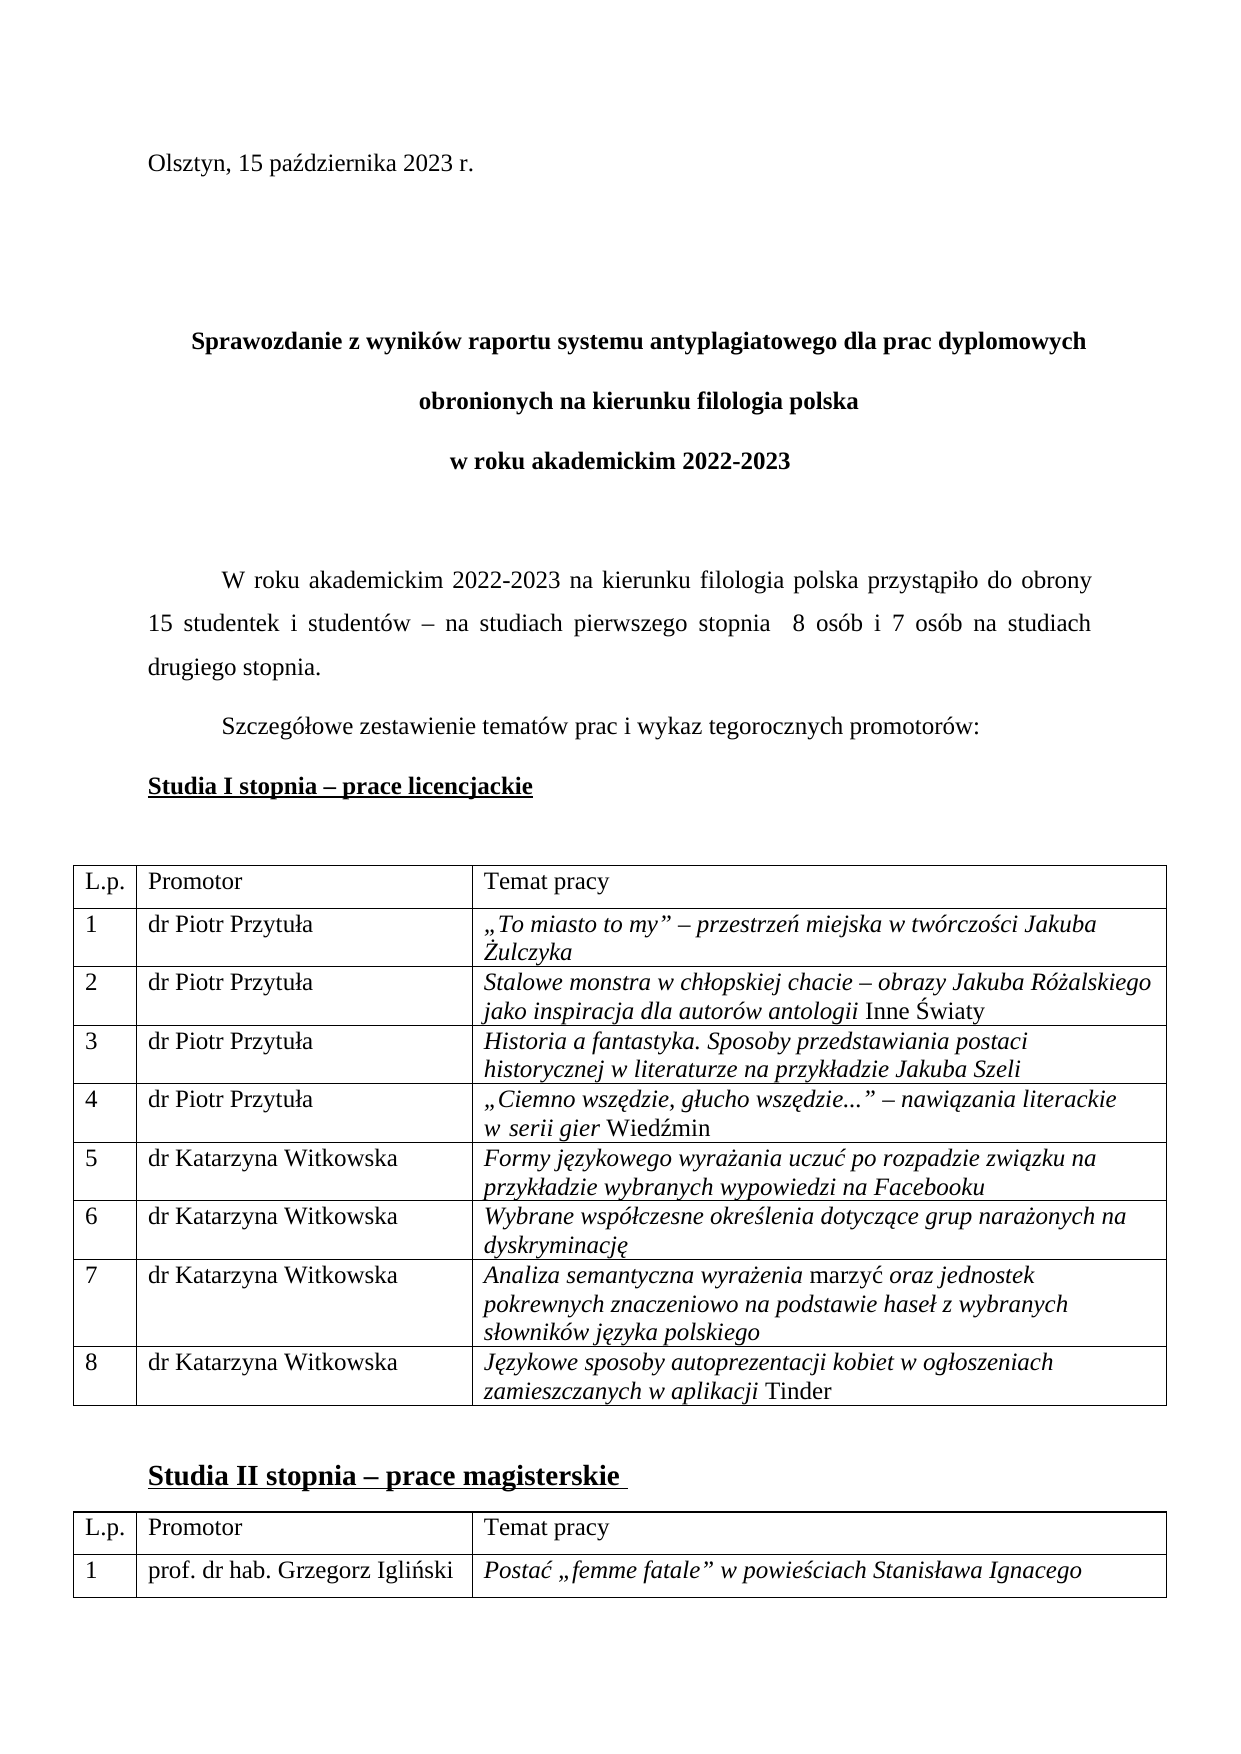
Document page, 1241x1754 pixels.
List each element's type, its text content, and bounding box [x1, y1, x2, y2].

table_cell Analiza semantyczna wyrażenia marzyć oraz jednostek pokrewnych znaczeniowo na podstawie haseł z wybranych słowników języka polskiego [473, 1260, 1166, 1346]
text Olsztyn, 15 października 2023 r. [148, 148, 1093, 176]
table_cell 4 [74, 1084, 136, 1142]
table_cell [473, 1555, 1166, 1597]
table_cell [137, 1555, 472, 1597]
table_cell „Ciemno wszędzie, głucho wszędzie...” – nawiązania literackie w serii gier Wiedźmin [473, 1084, 1166, 1142]
table_header Promotor [137, 1513, 472, 1554]
table_header Temat pracy [473, 1513, 1166, 1554]
table_cell 8 [74, 1347, 136, 1405]
table_cell „To miasto to my” – przestrzeń miejska w twórczości Jakuba Żulczyka [473, 909, 1166, 966]
table_cell dr Piotr Przytuła [137, 1084, 472, 1142]
table_cell 5 [74, 1143, 136, 1200]
table_cell dr Piotr Przytuła [137, 967, 472, 1025]
table_cell 1 [74, 909, 136, 966]
table_cell Stalowe monstra w chłopskiej chacie – obrazy Jakuba Różalskiego jako inspiracja dla autorów antologii Inne Światy [473, 967, 1166, 1025]
table_header Temat pracy [473, 866, 1166, 908]
text Szczegółowe zestawienie tematów prac i wykaz tegorocznych promotorów: [148, 711, 1093, 740]
text Studia I stopnia – prace licencjackie [148, 771, 1093, 800]
table_cell 1 [74, 1555, 136, 1597]
table_cell dr Katarzyna Witkowska [137, 1143, 472, 1200]
text obronionych na kierunku filologia polska [185, 386, 1093, 415]
text W roku akademickim 2022-2023 na kierunku filologia polska przystąpiło do obrony 15 studentek i studentów – na studiach pierwszego stopnia 8 osób i 7 osób na studiach drugiego stopnia. [148, 565, 1093, 680]
table_cell Formy językowego wyrażania uczuć po rozpadzie związku na przykładzie wybranych wypowiedzi na Facebooku [473, 1143, 1166, 1200]
table_cell Wybrane współczesne określenia dotyczące grup narażonych na dyskryminację [473, 1201, 1166, 1259]
text Studia II stopnia – prace magisterskie [148, 1458, 1093, 1492]
text w roku akademickim 2022-2023 [148, 446, 1093, 474]
table_cell dr Piotr Przytuła [137, 909, 472, 966]
table_header L.p. [74, 866, 136, 908]
table_cell dr Piotr Przytuła [137, 1026, 472, 1083]
table_header Promotor [137, 866, 472, 908]
text Sprawozdanie z wyników raportu systemu antyplagiatowego dla prac dyplomowych [185, 326, 1093, 355]
table_cell Językowe sposoby autoprezentacji kobiet w ogłoszeniach zamieszczanych w aplikacji Tinder [473, 1347, 1166, 1405]
table_header L.p. [74, 1513, 136, 1554]
table_cell 7 [74, 1260, 136, 1346]
table_cell 2 [74, 967, 136, 1025]
table_cell 3 [74, 1026, 136, 1083]
table_cell Historia a fantastyka. Sposoby przedstawiania postaci historycznej w literaturze na przykładzie Jakuba Szeli [473, 1026, 1166, 1083]
table_cell dr Katarzyna Witkowska [137, 1260, 472, 1346]
table_cell dr Katarzyna Witkowska [137, 1347, 472, 1405]
table_cell dr Katarzyna Witkowska [137, 1201, 472, 1259]
table_cell 6 [74, 1201, 136, 1259]
